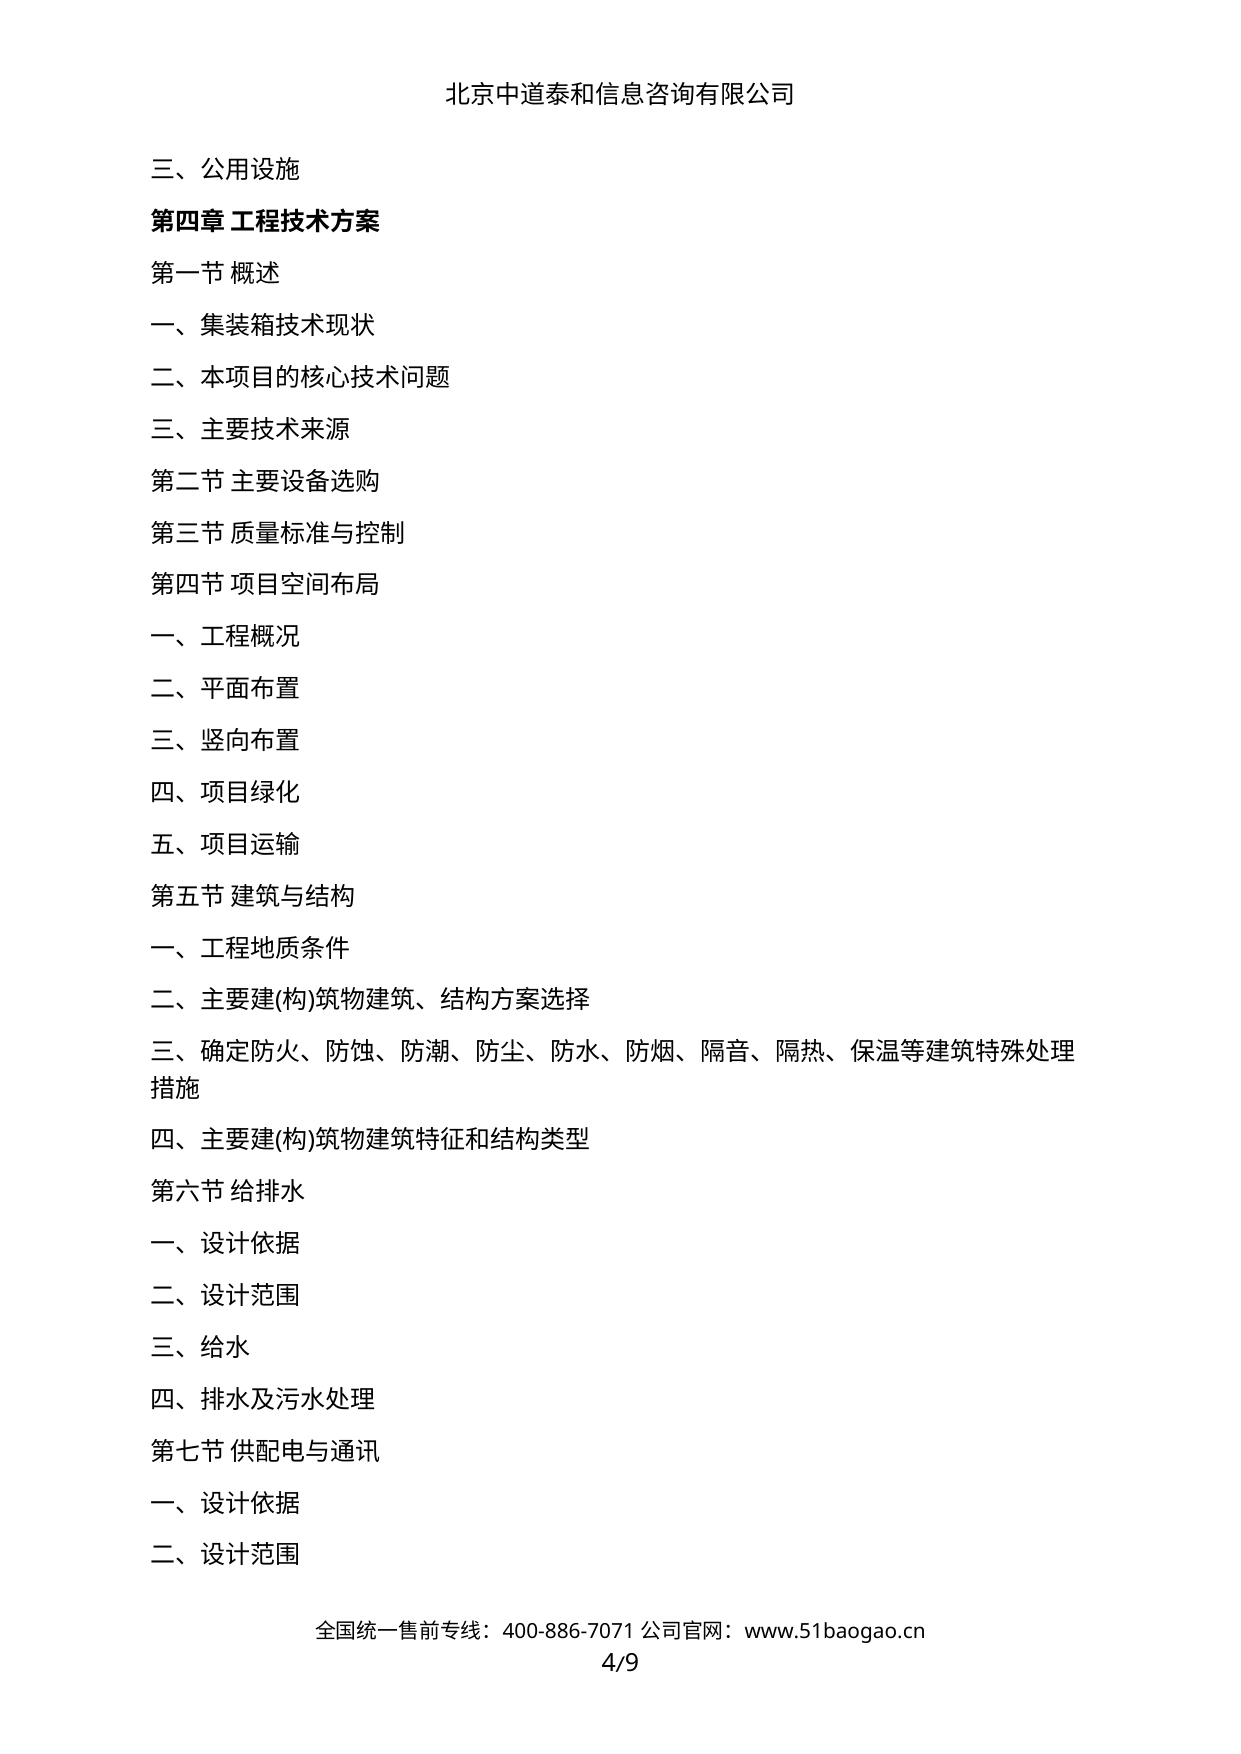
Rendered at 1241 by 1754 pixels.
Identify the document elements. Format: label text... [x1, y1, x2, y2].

text 四、排水及污水处理 [150, 1379, 1090, 1416]
text 三、给水 [150, 1327, 1090, 1364]
text 一、工程地质条件 [150, 928, 1090, 964]
text 四、项目绿化 [150, 772, 1090, 809]
text 一、设计依据 [150, 1483, 1090, 1519]
text 第二节 主要设备选购 [150, 461, 1090, 497]
text 二、设计范围 [150, 1276, 1090, 1312]
text 四、主要建(构)筑物建筑特征和结构类型 [150, 1120, 1090, 1156]
text 三、公用设施 [150, 150, 1090, 186]
text 一、集装箱技术现状 [150, 306, 1090, 342]
text 五、项目运输 [150, 824, 1090, 861]
text 第七节 供配电与通讯 [150, 1431, 1090, 1467]
text 第三节 质量标准与控制 [150, 513, 1090, 549]
text 三、主要技术来源 [150, 409, 1090, 446]
text 第五节 建筑与结构 [150, 876, 1090, 912]
text 二、主要建(构)筑物建筑、结构方案选择 [150, 980, 1090, 1016]
text 第六节 给排水 [150, 1172, 1090, 1208]
text 二、平面布置 [150, 669, 1090, 705]
text 三、竖向布置 [150, 721, 1090, 757]
text 第四章 工程技术方案 [150, 202, 1090, 238]
text 一、工程概况 [150, 617, 1090, 653]
text 第一节 概述 [150, 254, 1090, 290]
text 二、本项目的核心技术问题 [150, 357, 1090, 394]
text 第四节 项目空间布局 [150, 565, 1090, 601]
text 二、设计范围 [150, 1535, 1090, 1571]
text 三、确定防火、防蚀、防潮、防尘、防水、防烟、隔音、隔热、保温等建筑特殊处理措施 [150, 1032, 1090, 1104]
text 一、设计依据 [150, 1224, 1090, 1260]
